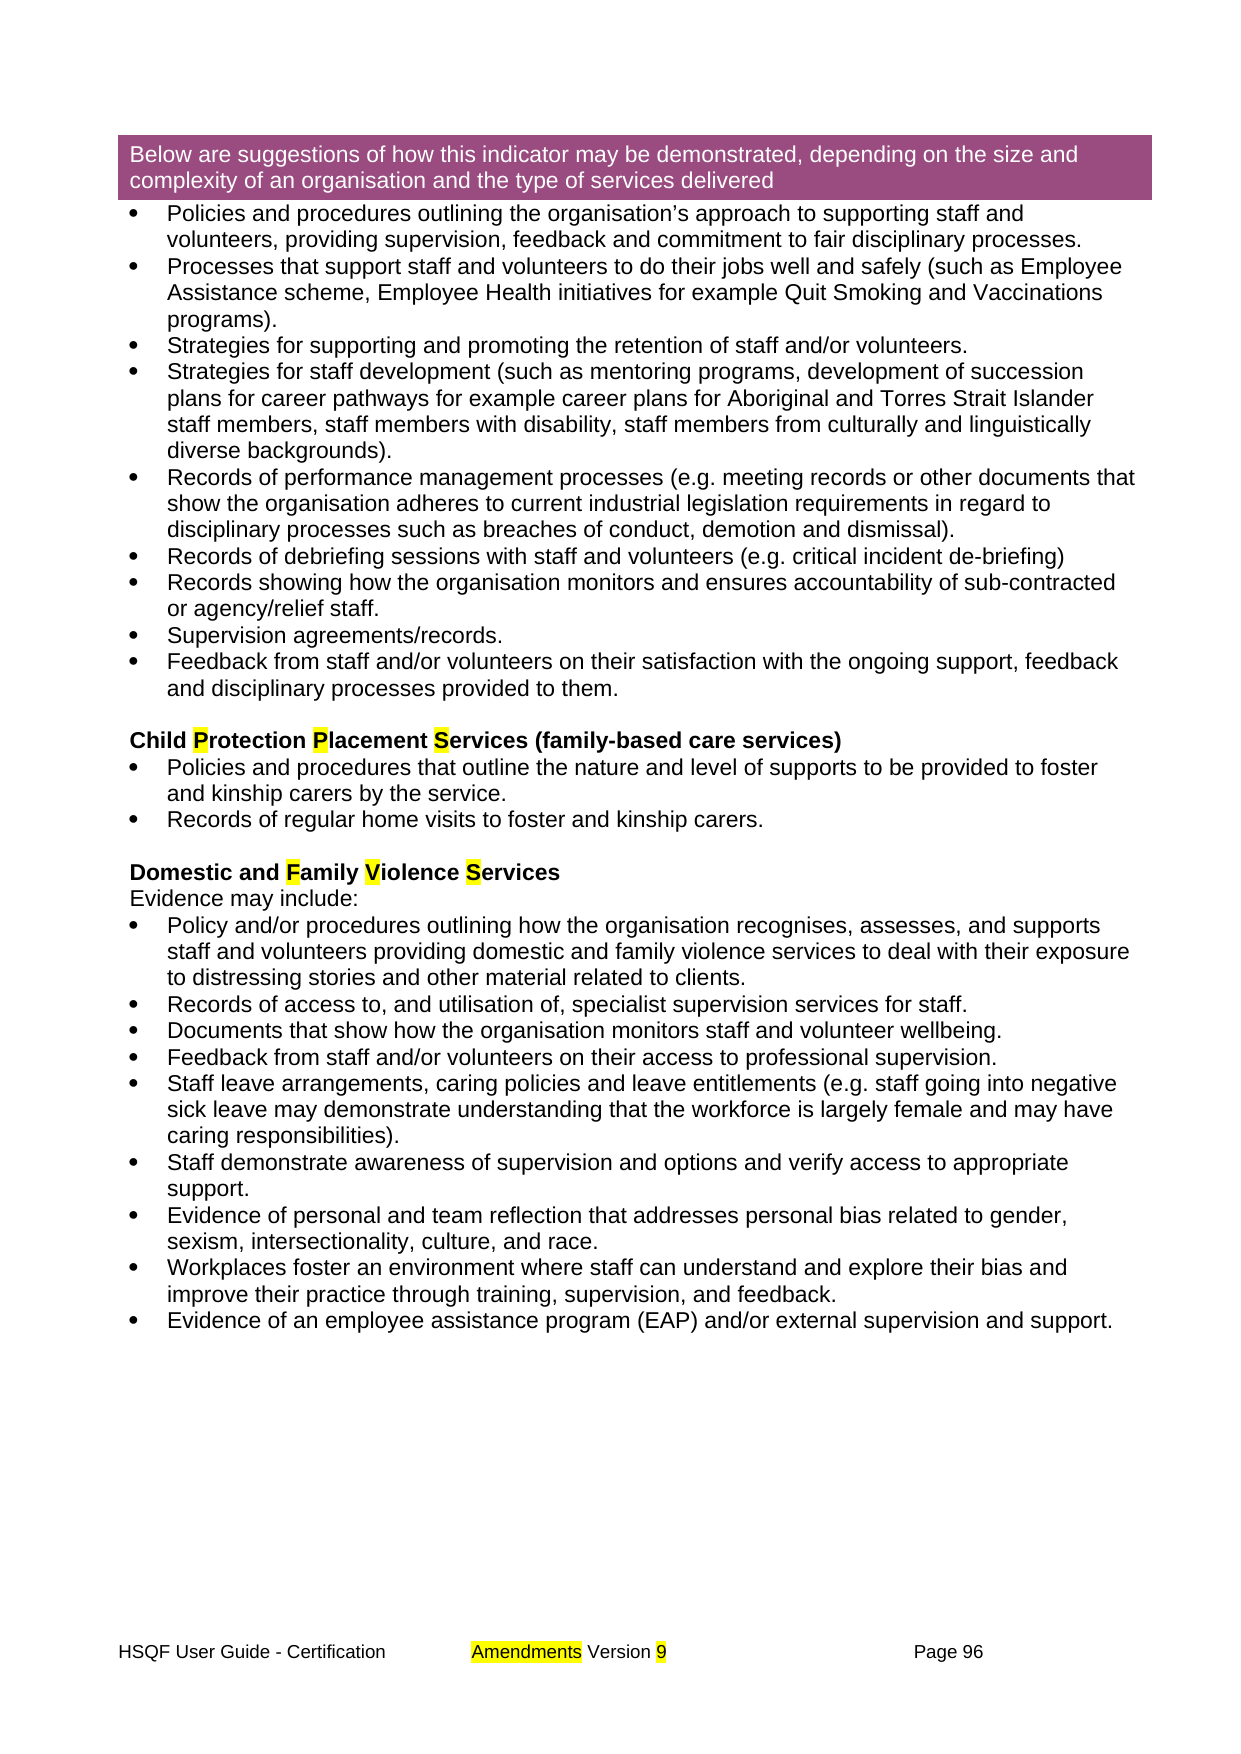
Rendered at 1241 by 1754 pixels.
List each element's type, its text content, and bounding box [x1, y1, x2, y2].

table_cell Policies and procedures outlining the organisation’s approach to supporting staff and volunteers, providing supervision, feedback and commitment to fair disciplinary processes. Processes that support staff and volunteers to do their jobs well and safely (such as Employee Assistance scheme, Employee Health initiatives for example Quit Smoking and Vaccinations programs). Strategies for supporting and promoting the retention of staff and/or volunteers. Strategies for staff development (such as mentoring programs, development of succession plans for career pathways for example career plans for Aboriginal and Torres Strait Islander staff members, staff members with disability, staff members from culturally and linguistically diverse backgrounds). Records of performance management processes (e.g. meeting records or other documents that show the organisation adheres to current industrial legislation requirements in regard to disciplinary processes such as breaches of conduct, demotion and dismissal). Records of debriefing sessions with staff and volunteers (e.g. critical incident de-briefing) Records showing how the organisation monitors and ensures accountability of sub-contracted or agency/relief staff. Supervision agreements/records. Feedback from staff and/or volunteers on their satisfaction with the ongoing support, feedback and disciplinary processes provided to them. Child Protection Placement Services (family-based care services) Policies and procedures that outline the nature and level of supports to be provided to foster and kinship carers by the service. Records of regular home visits to foster and kinship carers. Domestic and Family Violence Services Evidence may include: Policy and/or procedures outlining how the organisation recognises, assesses, and supports staff and volunteers providing domestic and family violence services to deal with their exposure to distressing stories and other material related to clients. Records of access to, and utilisation of, specialist supervision services for staff. Documents that show how the organisation monitors staff and volunteer wellbeing. Feedback from staff and/or volunteers on their access to professional supervision. Staff leave arrangements, caring policies and leave entitlements (e.g. staff going into negative sick leave may demonstrate understanding that the workforce is largely female and may have caring responsibilities). Staff demonstrate awareness of supervision and options and verify access to appropriate support. Evidence of personal and team reflection that addresses personal bias related to gender, sexism, intersectionality, culture, and race. Workplaces foster an environment where staff can understand and explore their bias and improve their practice through training, supervision, and feedback. Evidence of an employee assistance program (EAP) and/or external supervision and support. [118, 200, 1152, 1333]
table_header Below are suggestions of how this indicator may be demonstrated, depending on the size and complexity of an organisation and the type of services delivered [118, 135, 1152, 200]
